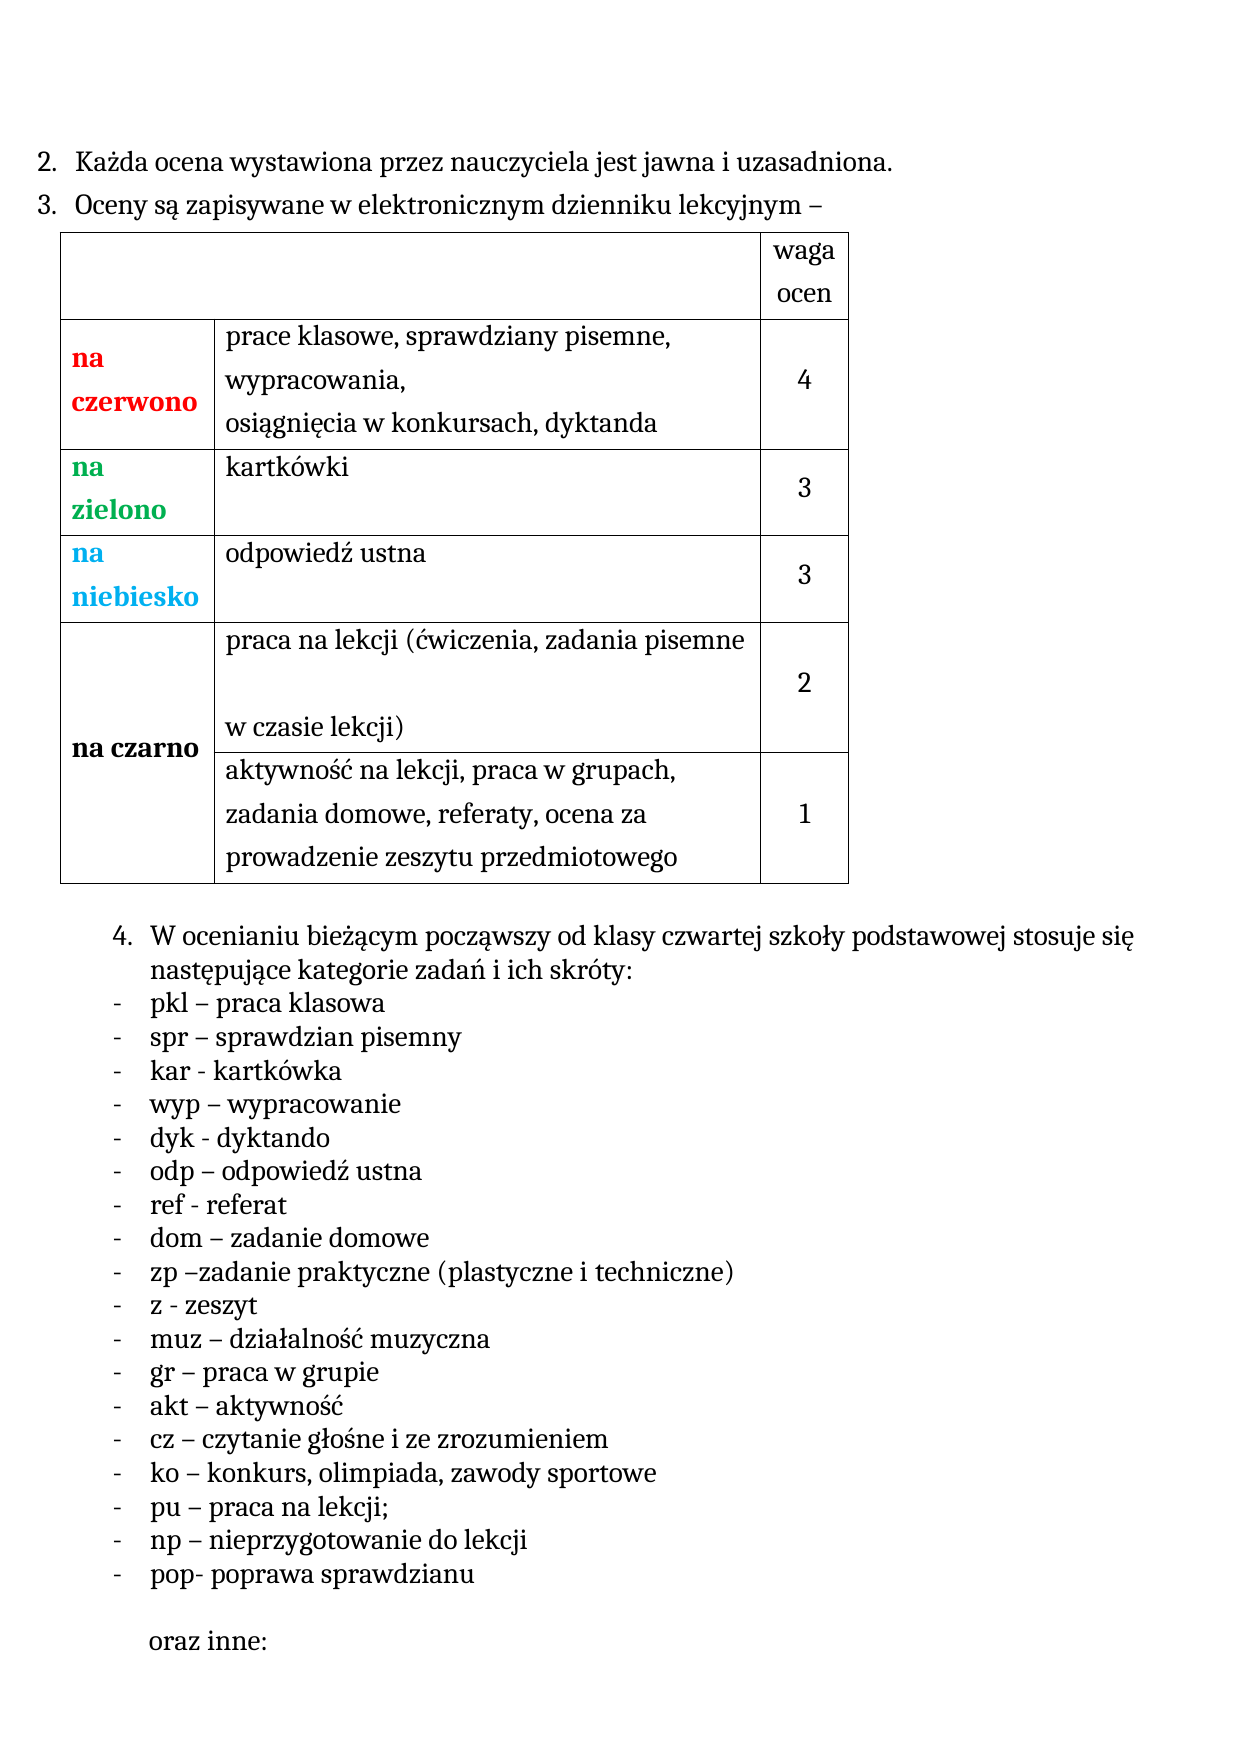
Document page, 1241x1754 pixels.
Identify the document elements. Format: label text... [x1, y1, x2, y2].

list dom – zadanie domowe [112, 1221, 1165, 1255]
table_cell 4 [761, 320, 848, 449]
table_cell na czarno [61, 623, 214, 882]
list zp –zadanie praktyczne (plastyczne i techniczne) [112, 1255, 1165, 1288]
table_cell praca na lekcji (ćwiczenia, zadania pisemne w czasie lekcji) [215, 623, 760, 752]
text oraz inne: [75, 1624, 1165, 1657]
table_header waga ocen [761, 233, 848, 318]
table_cell na niebiesko [61, 536, 214, 622]
list wyp – wypracowanie [112, 1087, 1165, 1121]
table_cell 3 [761, 536, 848, 622]
table_cell 3 [761, 450, 848, 535]
list gr – praca w grupie [112, 1356, 1165, 1389]
list kar - kartkówka [112, 1054, 1165, 1087]
table_cell odpowiedź ustna [215, 536, 760, 622]
list odp – odpowiedź ustna [112, 1154, 1165, 1188]
table_cell na czerwono [61, 320, 214, 449]
list spr – sprawdzian pisemny [112, 1020, 1165, 1054]
table_cell 1 [761, 753, 848, 882]
list np – nieprzygotowanie do lekcji [112, 1523, 1165, 1557]
table_cell kartkówki [215, 450, 760, 535]
table_cell aktywność na lekcji, praca w grupach, zadania domowe, referaty, ocena za prowadzenie zeszytu przedmiotowego [215, 753, 760, 882]
table_cell prace klasowe, sprawdziany pisemne, wypracowania, osiągnięcia w konkursach, dyktanda [215, 320, 760, 449]
list muz – działalność muzyczna [112, 1322, 1165, 1356]
list pop- poprawa sprawdzianu [112, 1557, 1165, 1590]
table_header [61, 233, 760, 318]
list ko – konkurs, olimpiada, zawody sportowe [112, 1456, 1165, 1490]
list pu – praca na lekcji; [112, 1490, 1165, 1523]
table_cell na zielono [61, 450, 214, 535]
list pkl – praca klasowa [112, 987, 1165, 1020]
list Oceny są zapisywane w elektronicznym dzienniku lekcyjnym – [37, 188, 1165, 222]
list dyk - dyktando [112, 1121, 1165, 1154]
list Każda ocena wystawiona przez nauczyciela jest jawna i uzasadniona. [37, 145, 1165, 178]
list W ocenianiu bieżącym począwszy od klasy czwartej szkoły podstawowej stosuje się następujące kategorie zadań i ich skróty: [112, 919, 1165, 987]
list ref - referat [112, 1188, 1165, 1221]
list akt – aktywność [112, 1389, 1165, 1423]
table_cell 2 [761, 623, 848, 752]
list z - zeszyt [112, 1288, 1165, 1322]
list cz – czytanie głośne i ze zrozumieniem [112, 1423, 1165, 1456]
